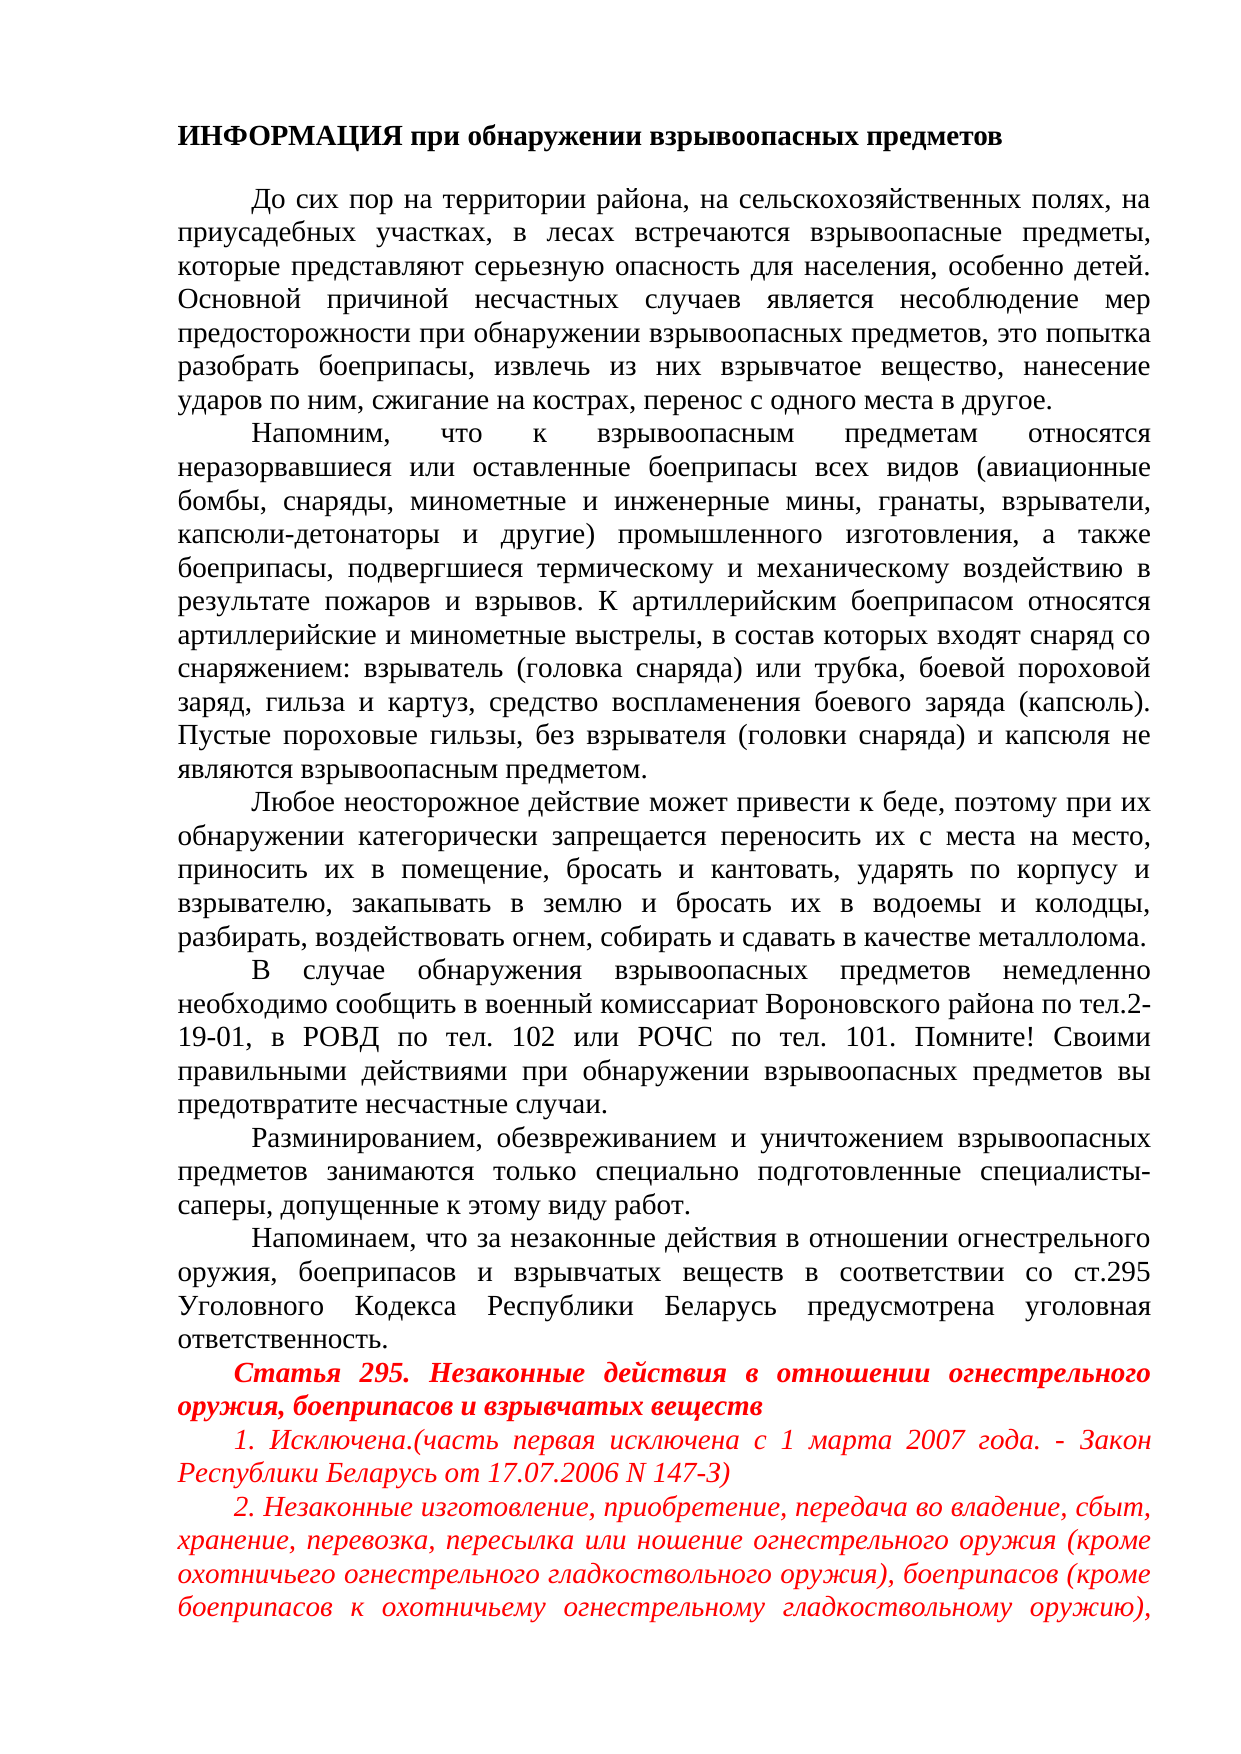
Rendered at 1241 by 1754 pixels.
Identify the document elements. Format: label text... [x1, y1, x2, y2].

text Напоминаем, что за незаконные действия в отношении огнестрельного оружия, боеприпасов и взрывчатых веществ в соответствии со ст.295 Уголовного Кодекса Республики Беларусь предусмотрена уголовная ответственность. [177, 1221, 1152, 1355]
text ИНФОРМАЦИЯ при обнаружении взрывоопасных предметов [177, 118, 1152, 152]
text Напомним, что к взрывоопасным предметам относятся неразорвавшиеся или оставленные боеприпасы всех видов (авиационные бомбы, снаряды, минометные и инженерные мины, гранаты, взрыватели, капсюли-детонаторы и другие) промышленного изготовления, а также боеприпасы, подвергшиеся термическому и механическому воздействию в результате пожаров и взрывов. К артиллерийским боеприпасом относятся артиллерийские и минометные выстрелы, в состав которых входят снаряд со снаряжением: взрыватель (головка снаряда) или трубка, боевой пороховой заряд, гильза и картуз, средство воспламенения боевого заряда (капсюль). Пустые пороховые гильзы, без взрывателя (головки снаряда) и капсюля не являются взрывоопасным предметом. [177, 416, 1152, 784]
text Любое неосторожное действие может привести к беде, поэтому при их обнаружении категорически запрещается переносить их с места на место, приносить их в помещение, бросать и кантовать, ударять по корпусу и взрывателю, закапывать в землю и бросать их в водоемы и колодцы, разбирать, воздействовать огнем, собирать и сдавать в качестве металлолома. [177, 784, 1152, 952]
text 1. Исключена.(часть первая исключена с 1 марта 2007 года. - Закон Республики Беларусь от 17.07.2006 N 147-З) [177, 1422, 1152, 1489]
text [177, 1489, 1152, 1623]
text Разминированием, обезвреживанием и уничтожением взрывоопасных предметов занимаются только специально подготовленные специалисты-саперы, допущенные к этому виду работ. [177, 1120, 1152, 1221]
text Статья 295. Незаконные действия в отношении огнестрельного оружия, боеприпасов и взрывчатых веществ [177, 1355, 1152, 1422]
text В случае обнаружения взрывоопасных предметов немедленно необходимо сообщить в военный комиссариат Вороновского района по тел.2-19-01, в РОВД по тел. 102 или РОЧС по тел. 101. Помните! Своими правильными действиями при обнаружении взрывоопасных предметов вы предотвратите несчастные случаи. [177, 952, 1152, 1120]
text До сих пор на территории района, на сельскохозяйственных полях, на приусадебных участках, в лесах встречаются взрывоопасные предметы, которые представляют серьезную опасность для населения, особенно детей. Основной причиной несчастных случаев является несоблюдение мер предосторожности при обнаружении взрывоопасных предметов, это попытка разобрать боеприпасы, извлечь из них взрывчатое вещество, нанесение ударов по ним, сжигание на кострах, перенос с одного места в другое. [177, 181, 1152, 416]
